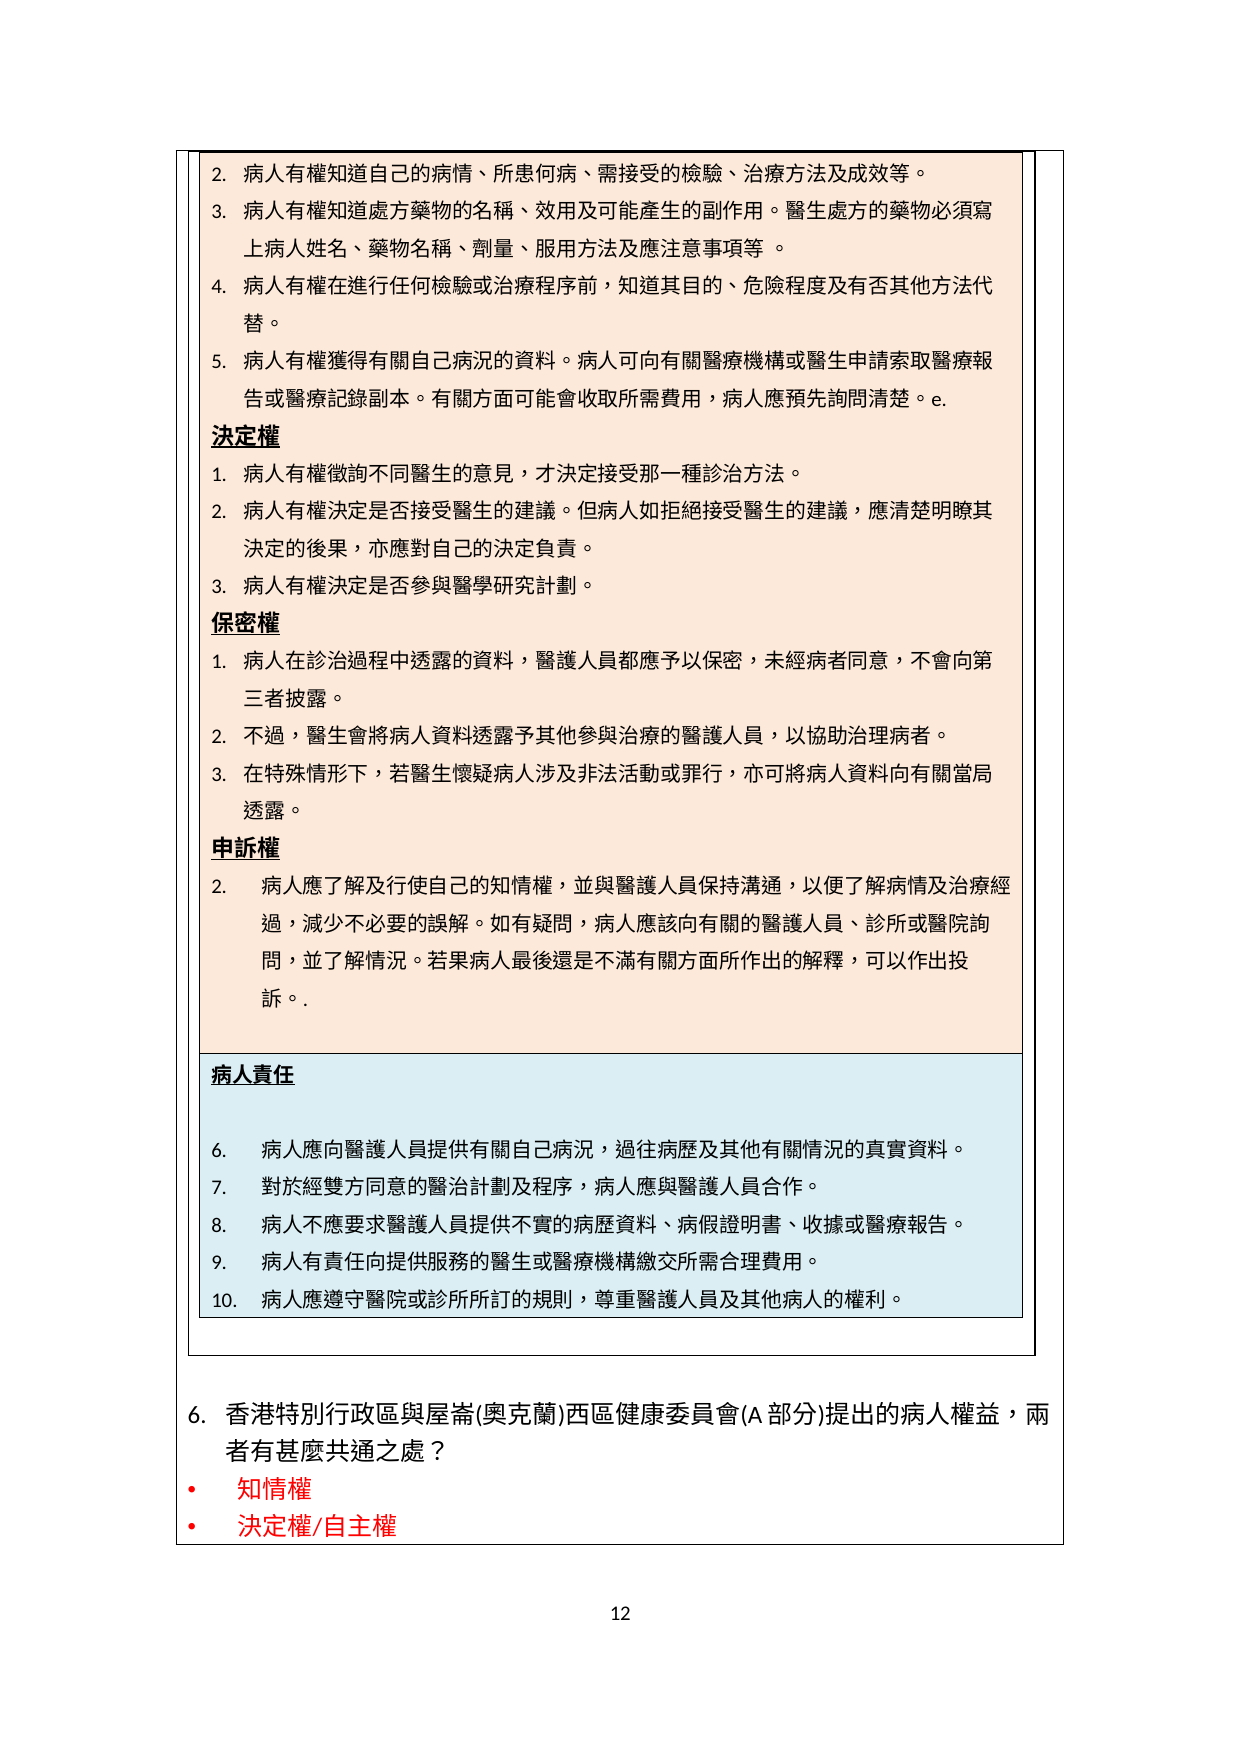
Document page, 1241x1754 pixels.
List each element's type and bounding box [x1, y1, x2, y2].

table_header [177, 151, 1063, 1544]
